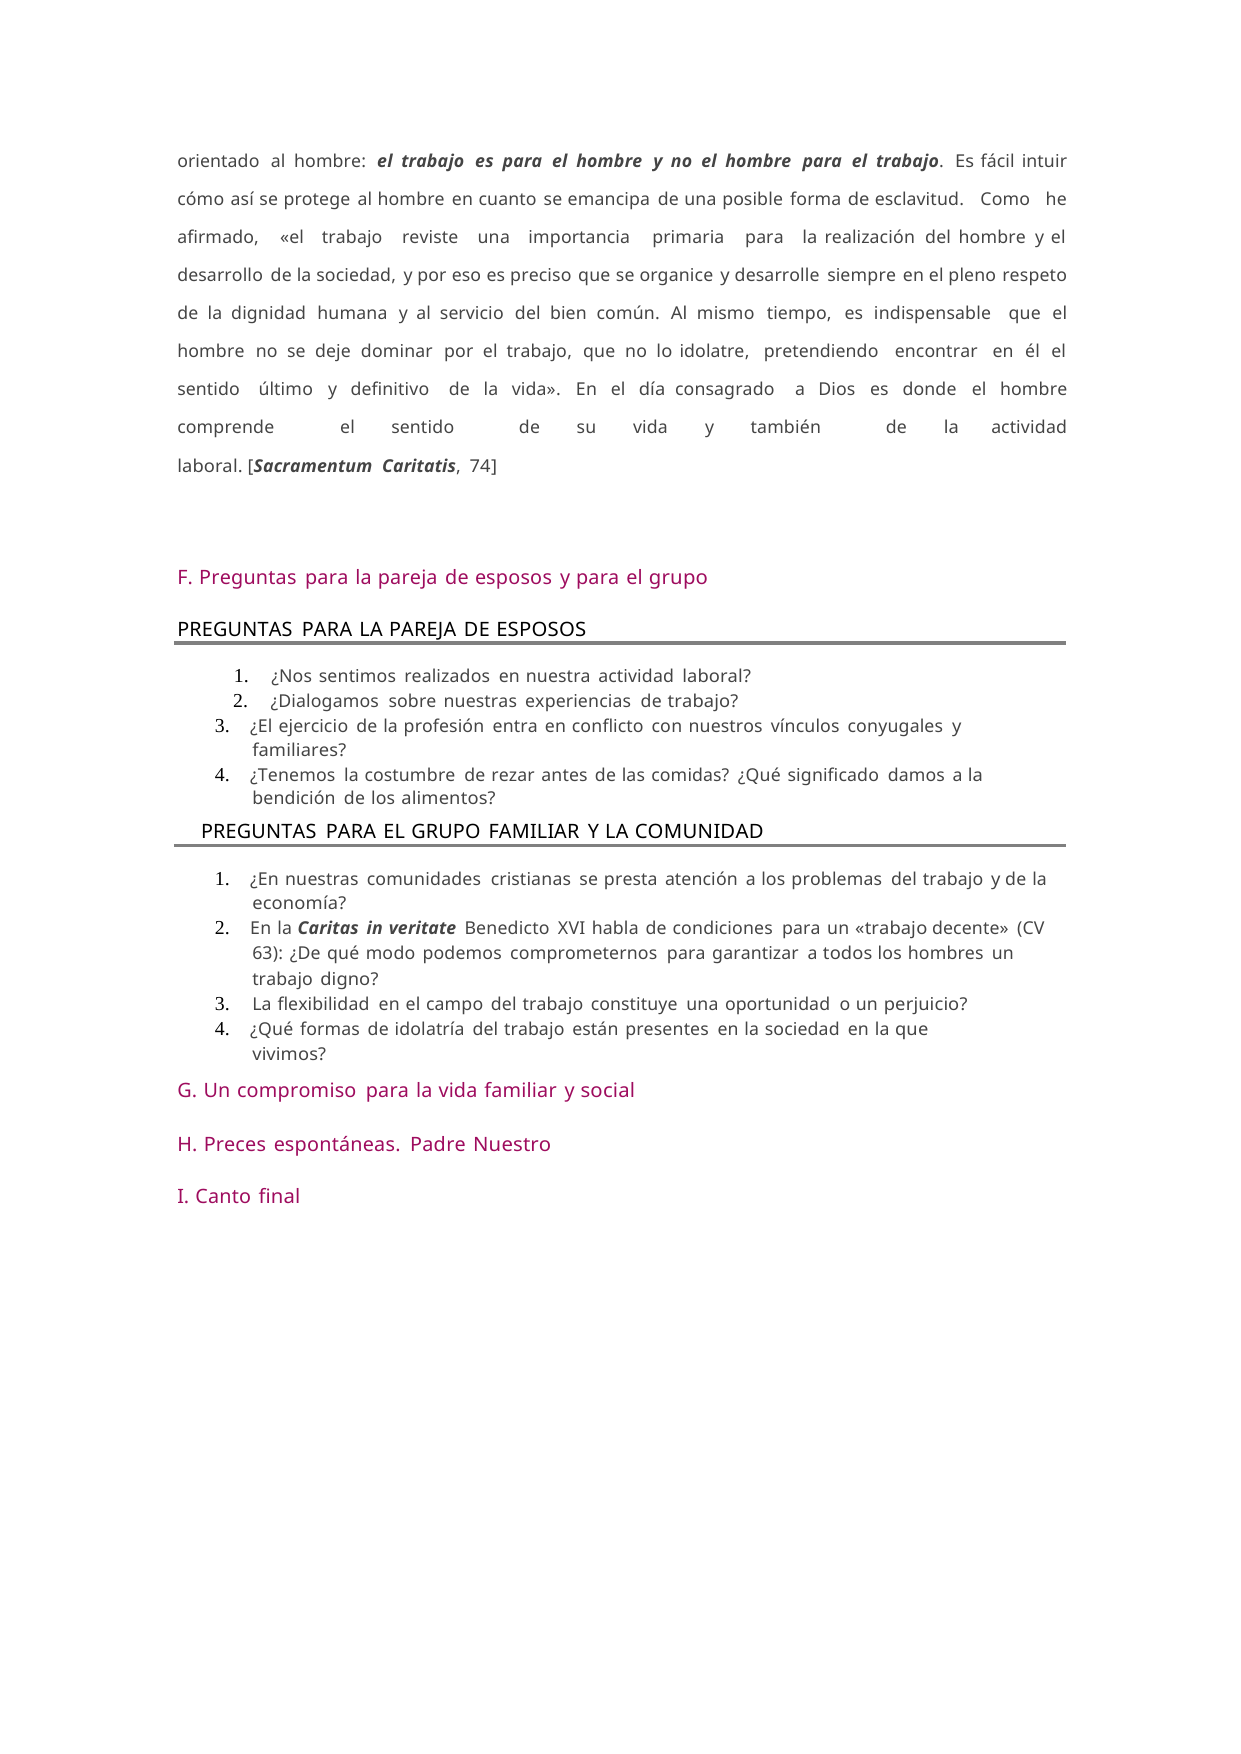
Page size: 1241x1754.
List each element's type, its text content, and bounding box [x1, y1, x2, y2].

text 2. En la Caritas in veritate Benedicto XVI habla de condiciones para un «trabajo decente» (CV 63): ¿De qué modo podemos comprometernos para garantizar a todos los hombres un trabajo digno? [214, 916, 1059, 990]
text orientado al hombre: el trabajo es para el hombre y no el hombre para el trabajo. Es fácil intuir cómo así se protege al hombre en cuanto se emancipa de una posible forma de esclavitud. Como he afirmado, «el trabajo reviste una importancia primaria para la realización del hombre y el desarrollo de la sociedad, y por eso es preciso que se organice y desarrolle siempre en el pleno respeto de la dignidad humana y al servicio del bien común. Al mismo tiempo, es indispensable que el hombre no se deje dominar por el trabajo, que no lo idolatre, pretendiendo encontrar en él el sentido último y definitivo de la vida». En el día consagrado a Dios es donde el hombre comprende el sentido de su vida y también de la actividad laboral. [Sacramentum Caritatis, 74] [177, 148, 1067, 477]
text 1. ¿Nos sentimos realizados en nuestra actividad laboral? [211, 663, 773, 687]
text 4. ¿Tenemos la costumbre de rezar antes de las comidas? ¿Qué significado damos a la bendición de los alimentos? [214, 763, 1049, 809]
text 3. La flexibilidad en el campo del trabajo constituye una oportunidad o un perjuicio? [214, 991, 1076, 1016]
text 3. ¿El ejercicio de la profesión entra en conflicto con nuestros vínculos conyugales y familiares? [214, 713, 1024, 762]
text I. Canto final [177, 1183, 1076, 1210]
text PREGUNTAS PARA LA PAREJA DE ESPOSOS [177, 617, 636, 640]
text 2. ¿Dialogamos sobre nuestras experiencias de trabajo? [211, 688, 760, 712]
text 1. ¿En nuestras comunidades cristianas se presta atención a los problemas del trabajo y de la economía? [214, 866, 1065, 914]
text F. Preguntas para la pareja de esposos y para el grupo [177, 563, 757, 591]
text G. Un compromiso para la vida familiar y social [177, 1076, 1076, 1103]
text PREGUNTAS PARA EL GRUPO FAMILIAR Y LA COMUNIDAD [173, 819, 791, 842]
text H. Preces espontáneas. Padre Nuestro [177, 1130, 1076, 1157]
text 4. ¿Qué formas de idolatría del trabajo están presentes en la sociedad en la que vivimos? [214, 1016, 988, 1065]
